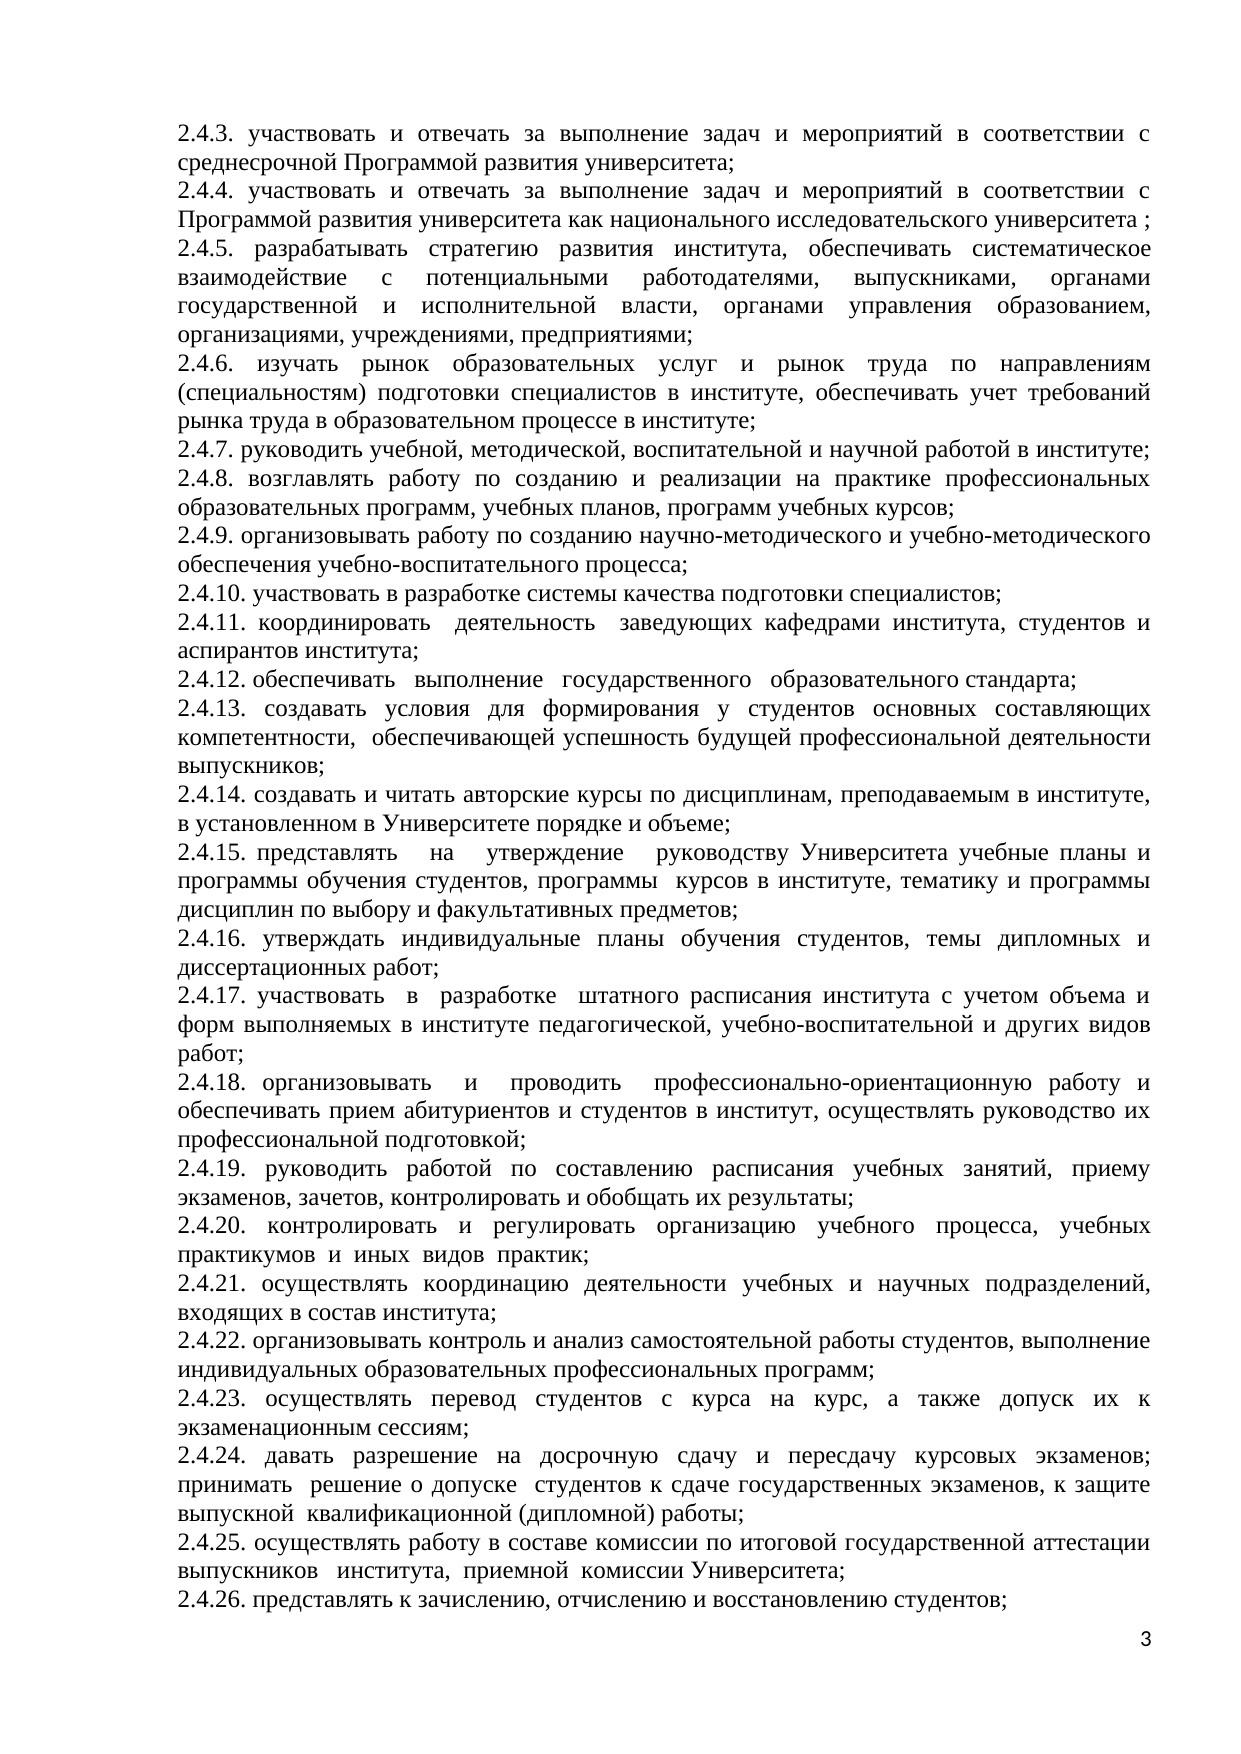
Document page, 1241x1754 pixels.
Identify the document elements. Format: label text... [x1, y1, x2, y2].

text 2.4.14. создавать и читать авторские курсы по дисциплинам, преподаваемым в институте, в установленном в Университете порядке и объеме; [177, 779, 1152, 837]
text 2.4.26. представлять к зачислению, отчислению и восстановлению студентов; [177, 1584, 1152, 1613]
text 2.4.22. организовывать контроль и анализ самостоятельной работы студентов, выполнение индивидуальных образовательных профессиональных программ; [177, 1326, 1152, 1383]
text 2.4.6. изучать рынок образовательных услуг и рынок труда по направлениям (специальностям) подготовки специалистов в институте, обеспечивать учет требований рынка труда в образовательном процессе в институте; [177, 348, 1152, 434]
text 2.4.13. создавать условия для формирования у студентов основных составляющих компетентности, обеспечивающей успешность будущей профессиональной деятельности выпускников; [177, 693, 1152, 779]
text 2.4.23. осуществлять перевод студентов с курса на курс, а также допуск их к экзаменационным сессиям; [177, 1383, 1152, 1441]
text 2.4.25. осуществлять работу в составе комиссии по итоговой государственной аттестации выпускников института, приемной комиссии Университета; [177, 1527, 1152, 1584]
text 2.4.17. участвовать в разработке штатного расписания института с учетом объема и форм выполняемых в институте педагогической, учебно-воспитательной и других видов работ; [177, 981, 1152, 1067]
text 2.4.12. обеспечивать выполнение государственного образовательного стандарта; [177, 664, 1152, 693]
text 2.4.11. координировать деятельность заведующих кафедрами института, студентов и аспирантов института; [177, 607, 1152, 664]
text 2.4.20. контролировать и регулировать организацию учебного процесса, учебных практикумов и иных видов практик; [177, 1211, 1152, 1268]
text 2.4.19. руководить работой по составлению расписания учебных занятий, приему экзаменов, зачетов, контролировать и обобщать их результаты; [177, 1153, 1152, 1211]
text 2.4.3. участвовать и отвечать за выполнение задач и мероприятий в соответствии с среднесрочной Программой развития университета; [177, 118, 1152, 176]
text 2.4.18. организовывать и проводить профессионально-ориентационную работу и обеспечивать прием абитуриентов и студентов в институт, осуществлять руководство их профессиональной подготовкой; [177, 1067, 1152, 1153]
text 2.4.10. участвовать в разработке системы качества подготовки специалистов; [177, 578, 1152, 607]
text 2.4.4. участвовать и отвечать за выполнение задач и мероприятий в соответствии с Программой развития университета как национального исследовательского университета ; [177, 176, 1152, 233]
text 2.4.24. давать разрешение на досрочную сдачу и пересдачу курсовых экзаменов; принимать решение о допуске студентов к сдаче государственных экзаменов, к защите выпускной квалификационной (дипломной) работы; [177, 1441, 1152, 1527]
text 2.4.5. разрабатывать стратегию развития института, обеспечивать систематическое взаимодействие с потенциальными работодателями, выпускниками, органами государственной и исполнительной власти, органами управления образованием, организациями, учреждениями, предприятиями; [177, 233, 1152, 348]
text 2.4.21. осуществлять координацию деятельности учебных и научных подразделений, входящих в состав института; [177, 1268, 1152, 1326]
text 2.4.15. представлять на утверждение руководству Университета учебные планы и программы обучения студентов, программы курсов в институте, тематику и программы дисциплин по выбору и факультативных предметов; [177, 837, 1152, 923]
text 2.4.16. утверждать индивидуальные планы обучения студентов, темы дипломных и диссертационных работ; [177, 923, 1152, 981]
text 2.4.9. организовывать работу по созданию научно-методического и учебно-методического обеспечения учебно-воспитательного процесса; [177, 521, 1152, 578]
text 2.4.7. руководить учебной, методической, воспитательной и научной работой в институте; 2.4.8. возглавлять работу по созданию и реализации на практике профессиональных образовательных программ, учебных планов, программ учебных курсов; [177, 434, 1152, 521]
